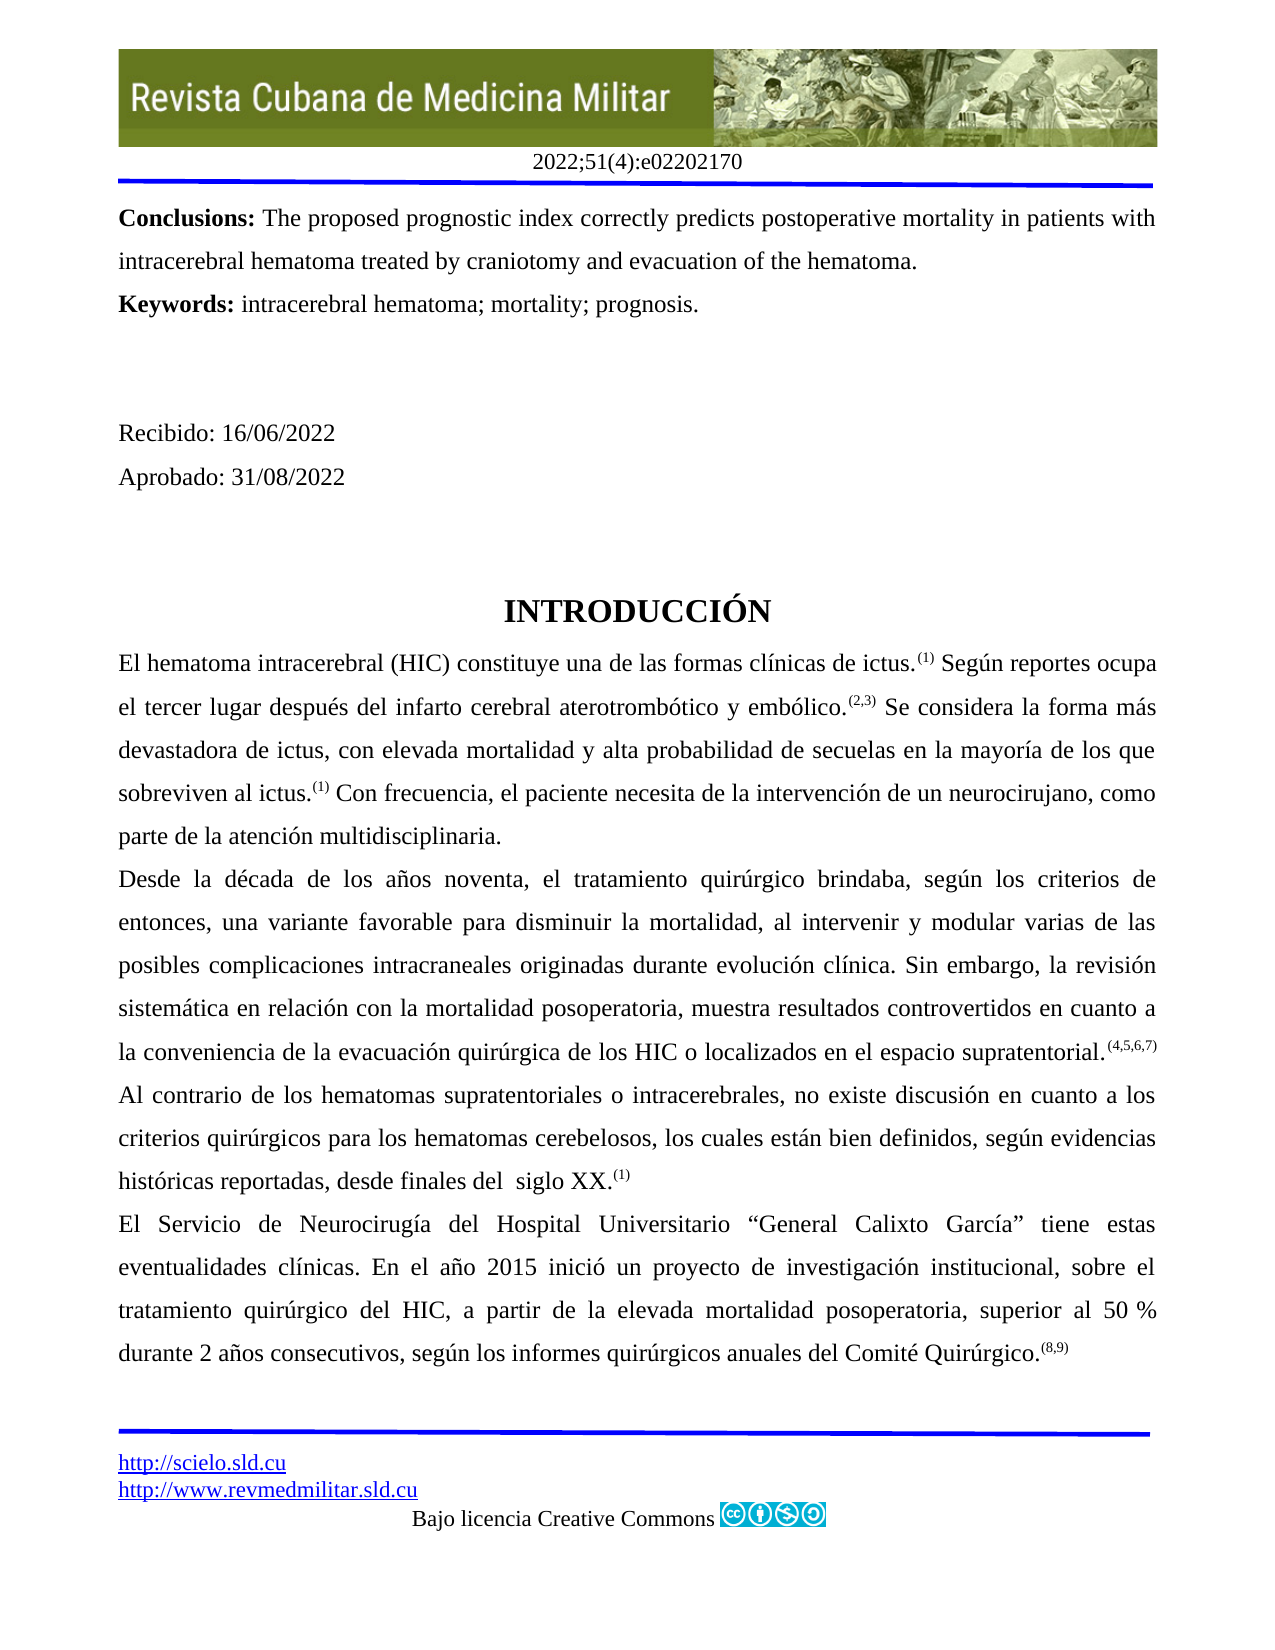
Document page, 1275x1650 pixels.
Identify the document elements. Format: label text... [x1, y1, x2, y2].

text Recibido: 16/06/2022 [118, 418, 1157, 447]
text Keywords: intracerebral hematoma; mortality; prognosis. [118, 289, 1157, 318]
text Aprobado: 31/08/2022 [118, 462, 1157, 490]
text INTRODUCCIÓN [118, 591, 1157, 629]
picture [118, 49, 1158, 147]
text El Servicio de Neurocirugía del Hospital Universitario “General Calixto García” tiene estas eventualidades clínicas. En el año 2015 inició un proyecto de investigación institucional, sobre el tratamiento quirúrgico del HIC, a partir de la elevada mortalidad posoperatoria, superior al 50 % durante 2 años consecutivos, según los informes quirúrgicos anuales del Comité Quirúrgico.(8,9) [118, 1209, 1157, 1367]
text Conclusions: The proposed prognostic index correctly predicts postoperative mortality in patients with intracerebral hematoma treated by craniotomy and evacuation of the hematoma. [118, 203, 1157, 275]
text El hematoma intracerebral (HIC) constituye una de las formas clínicas de ictus.(1) Según reportes ocupa el tercer lugar después del infarto cerebral aterotrombótico y embólico.(2,3) Se considera la forma más devastadora de ictus, con elevada mortalidad y alta probabilidad de secuelas en la mayoría de los que sobreviven al ictus.(1) Con frecuencia, el paciente necesita de la intervención de un neurocirujano, como parte de la atención multidisciplinaria. [118, 648, 1157, 850]
picture [720, 1502, 826, 1527]
text Desde la década de los años noventa, el tratamiento quirúrgico brindaba, según los criterios de entonces, una variante favorable para disminuir la mortalidad, al intervenir y modular varias de las posibles complicaciones intracraneales originadas durante evolución clínica. Sin embargo, la revisión sistemática en relación con la mortalidad posoperatoria, muestra resultados controvertidos en cuanto a la conveniencia de la evacuación quirúrgica de los HIC o localizados en el espacio supratentorial.(4,5,6,7) Al contrario de los hematomas supratentoriales o intracerebrales, no existe discusión en cuanto a los criterios quirúrgicos para los hematomas cerebelosos, los cuales están bien definidos, según evidencias históricas reportadas, desde finales del siglo XX.(1) [118, 864, 1157, 1195]
